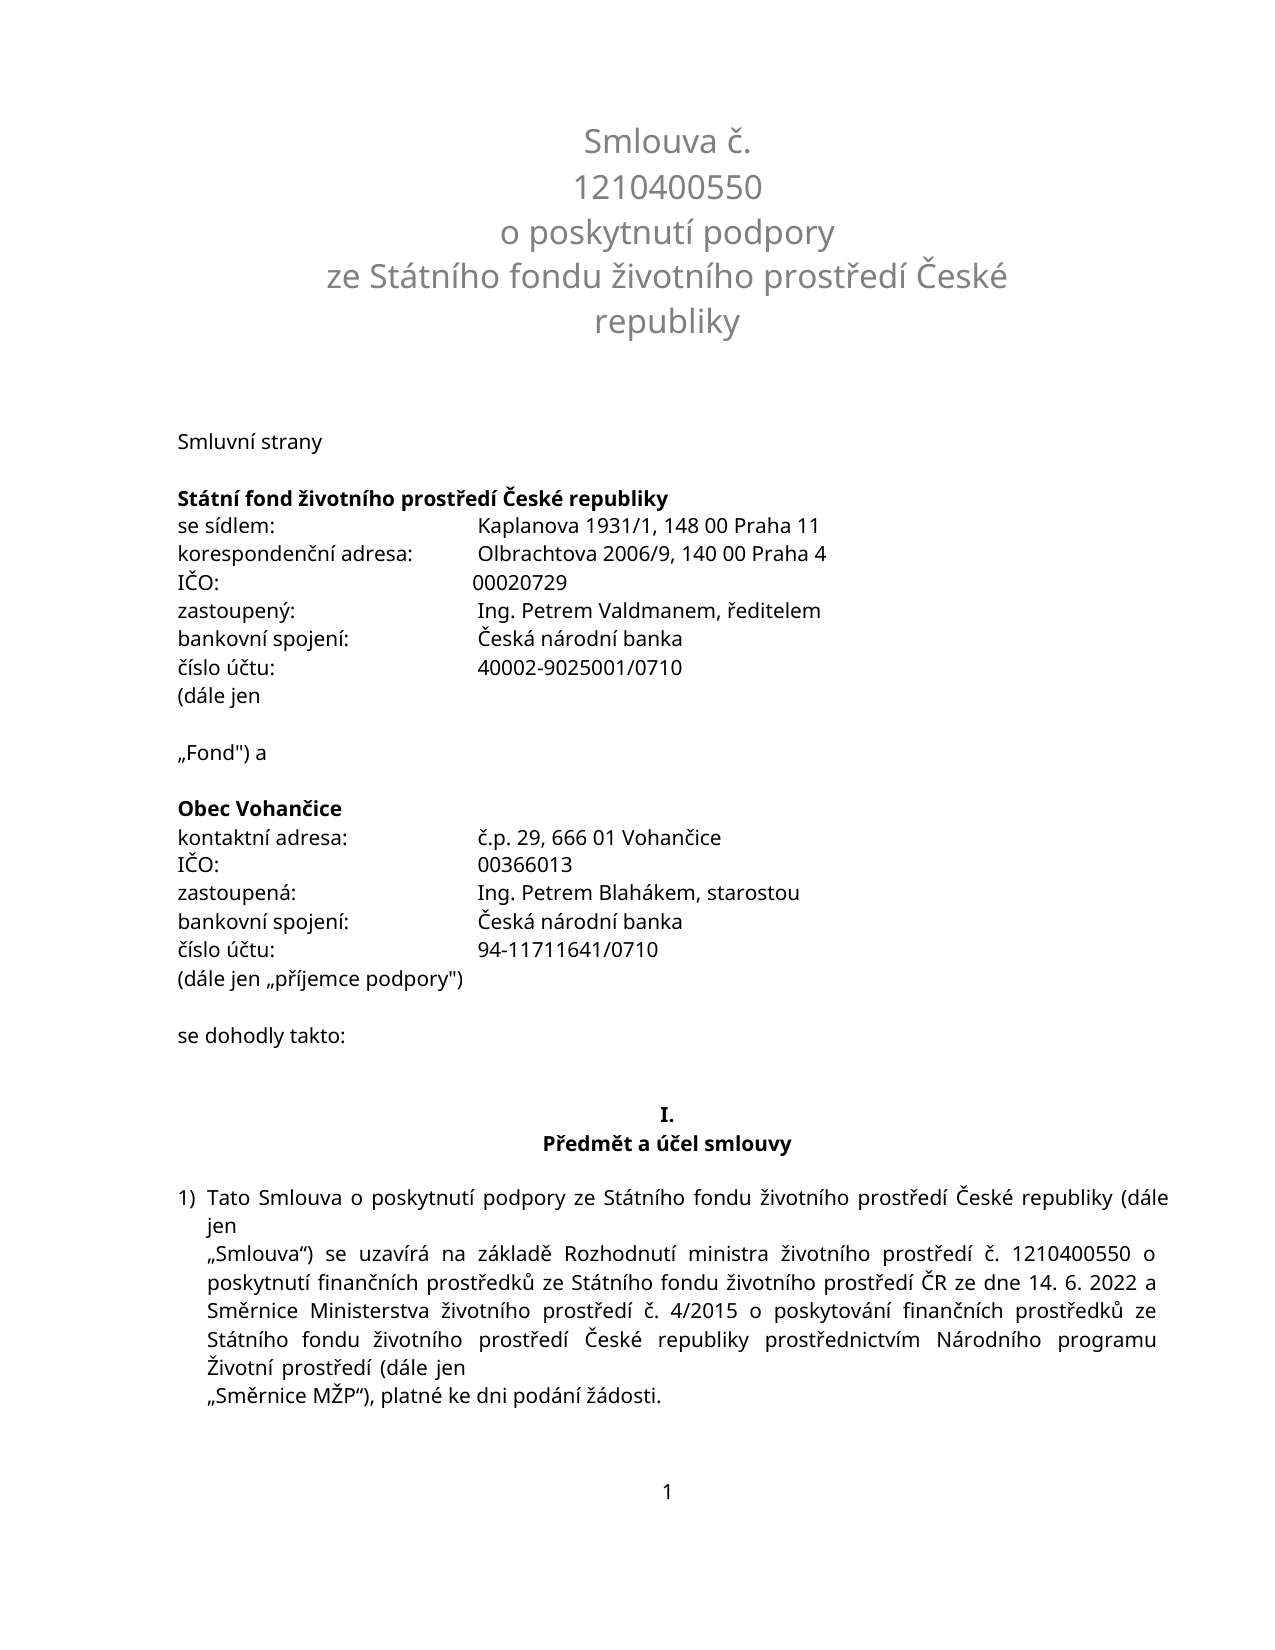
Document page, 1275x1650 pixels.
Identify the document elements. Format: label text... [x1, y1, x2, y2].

text číslo účtu: 40002-9025001/0710 [177, 653, 1169, 681]
subtitle Státní fond životního prostředí České republiky [177, 484, 1169, 512]
text zastoupený: Ing. Petrem Valdmanem, ředitelem [177, 596, 1169, 624]
list Tato Smlouva o poskytnutí podpory ze Státního fondu životního prostředí České republiky (dále jen [177, 1183, 1169, 1239]
text zastoupená: Ing. Petrem Blahákem, starostou [177, 878, 1169, 907]
text IČO: 00020729 [177, 568, 1169, 596]
subtitle Předmět a účel smlouvy [273, 1129, 1061, 1157]
text Smlouva č. 1210400550 [493, 118, 842, 209]
subtitle I. [492, 1100, 842, 1128]
subtitle Obec Vohančice [177, 794, 1169, 823]
text „Směrnice MŽP“), platné ke dni podání žádosti. [207, 1382, 1169, 1409]
text bankovní spojení: Česká národní banka [177, 624, 1169, 653]
text „Smlouva“) se uzavírá na základě Rozhodnutí ministra životního prostředí č. 1210400550 o poskytnutí finančních prostředků ze Státního fondu životního prostředí ČR ze dne 14. 6. 2022 a Směrnice Ministerstva životního prostředí č. 4/2015 o poskytování finančních prostředků ze Státního fondu životního prostředí České republiky prostřednictvím Národního programu Životní prostředí (dále jen [207, 1239, 1157, 1382]
text (dále jen „Fond") a [177, 681, 331, 766]
text o poskytnutí podpory [273, 209, 1062, 253]
text bankovní spojení: Česká národní banka [177, 907, 1169, 935]
text korespondenční adresa: Olbrachtova 2006/9, 140 00 Praha 4 [177, 539, 1169, 568]
text Smluvní strany [177, 427, 1169, 455]
text číslo účtu: 94-11711641/0710 [177, 935, 1169, 964]
text kontaktní adresa: č.p. 29, 666 01 Vohančice [177, 823, 1169, 851]
text ze Státního fondu životního prostředí České republiky [273, 253, 1061, 342]
text IČO: 00366013 [177, 851, 1169, 878]
text se dohodly takto: [177, 1021, 1169, 1049]
text (dále jen „příjemce podpory") [177, 964, 1169, 992]
text se sídlem: Kaplanova 1931/1, 148 00 Praha 11 [177, 512, 1169, 539]
